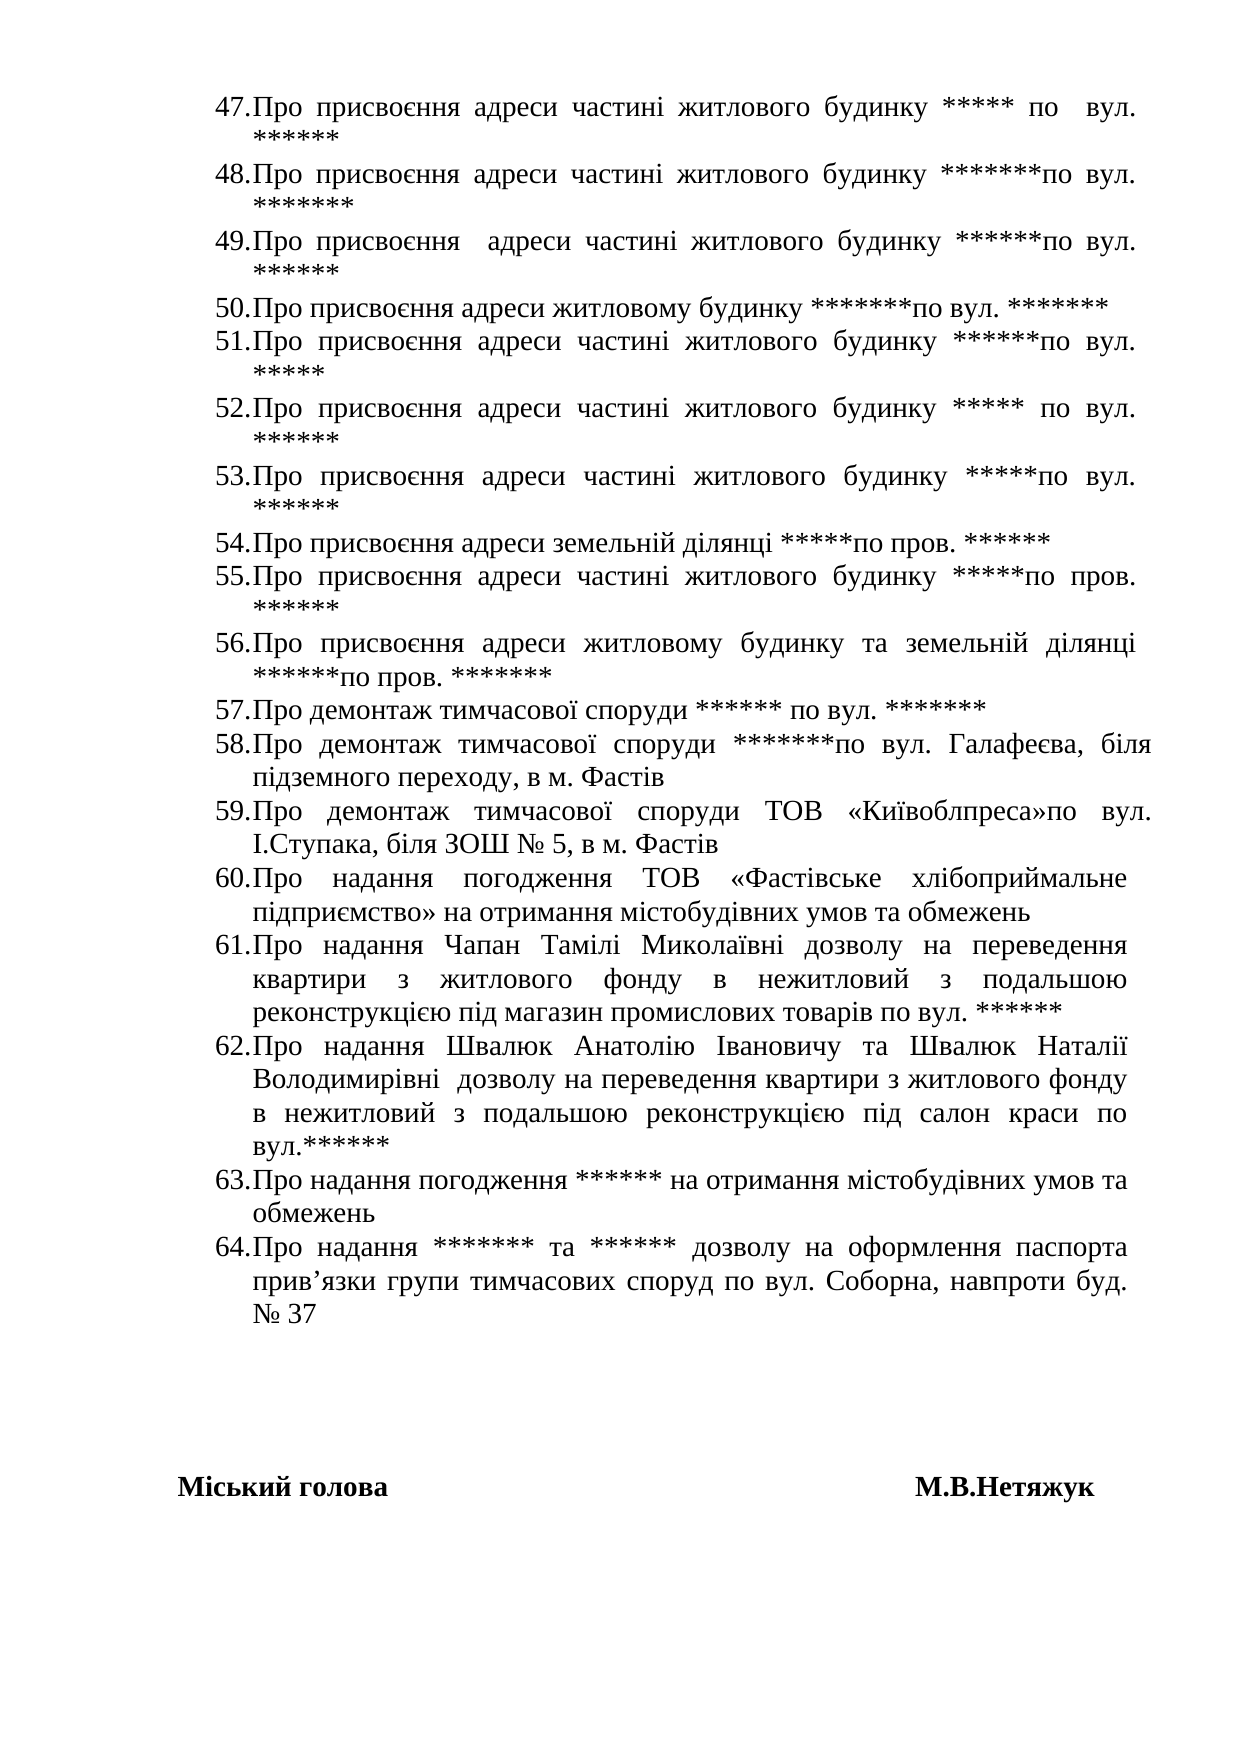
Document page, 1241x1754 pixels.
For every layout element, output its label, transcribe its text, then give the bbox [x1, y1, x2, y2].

text Міський голова М.В.Нетяжук [177, 1469, 1152, 1502]
list Про присвоєння адреси житловому будинку *******по вул. ******* [215, 290, 1137, 323]
list Про демонтаж тимчасової споруди ТОВ «Київоблпреса»по вул. І.Ступака, біля ЗОШ № 5, в м. Фастів [215, 793, 1152, 860]
list Про присвоєння адреси частині житлового будинку *****по вул. ****** [215, 458, 1137, 525]
list Про присвоєння адреси частині житлового будинку ***** по вул. ****** [215, 391, 1137, 458]
list Про присвоєння адреси земельній ділянці *****по пров. ****** [215, 525, 1137, 558]
list Про присвоєння адреси частині житлового будинку *******по вул. ******* [215, 156, 1137, 223]
list Про присвоєння адреси частині житлового будинку ******по вул. ***** [215, 323, 1137, 391]
list Про надання погодження ****** на отримання містобудівних умов та обмежень [215, 1162, 1128, 1229]
list Про демонтаж тимчасової споруди ****** по вул. ******* [215, 692, 1152, 726]
list Про присвоєння адреси житловому будинку та земельній ділянці ******по пров. ******* [215, 625, 1137, 692]
list Про присвоєння адреси частині житлового будинку ******по вул. ****** [215, 223, 1137, 290]
list Про присвоєння адреси частині житлового будинку ***** по вул. ****** [215, 89, 1137, 156]
list Про надання погодження ТОВ «Фастівське хлібоприймальне підприємство» на отримання містобудівних умов та обмежень [215, 860, 1128, 927]
list Про надання Швалюк Анатолію Івановичу та Швалюк Наталії Володимирівні дозволу на переведення квартири з житлового фонду в нежитловий з подальшою реконструкцією під салон краси по вул.****** [215, 1028, 1128, 1162]
list Про демонтаж тимчасової споруди *******по вул. Галафеєва, біля підземного переходу, в м. Фастів [215, 726, 1152, 793]
list Про надання Чапан Тамілі Миколаївні дозволу на переведення квартири з житлового фонду в нежитловий з подальшою реконструкцією під магазин промислових товарів по вул. ****** [215, 927, 1128, 1028]
list Про присвоєння адреси частині житлового будинку *****по пров. ****** [215, 558, 1137, 625]
list Про надання ******* та ****** дозволу на оформлення паспорта прив’язки групи тимчасових споруд по вул. Соборна, навпроти буд. № 37 [215, 1229, 1128, 1330]
